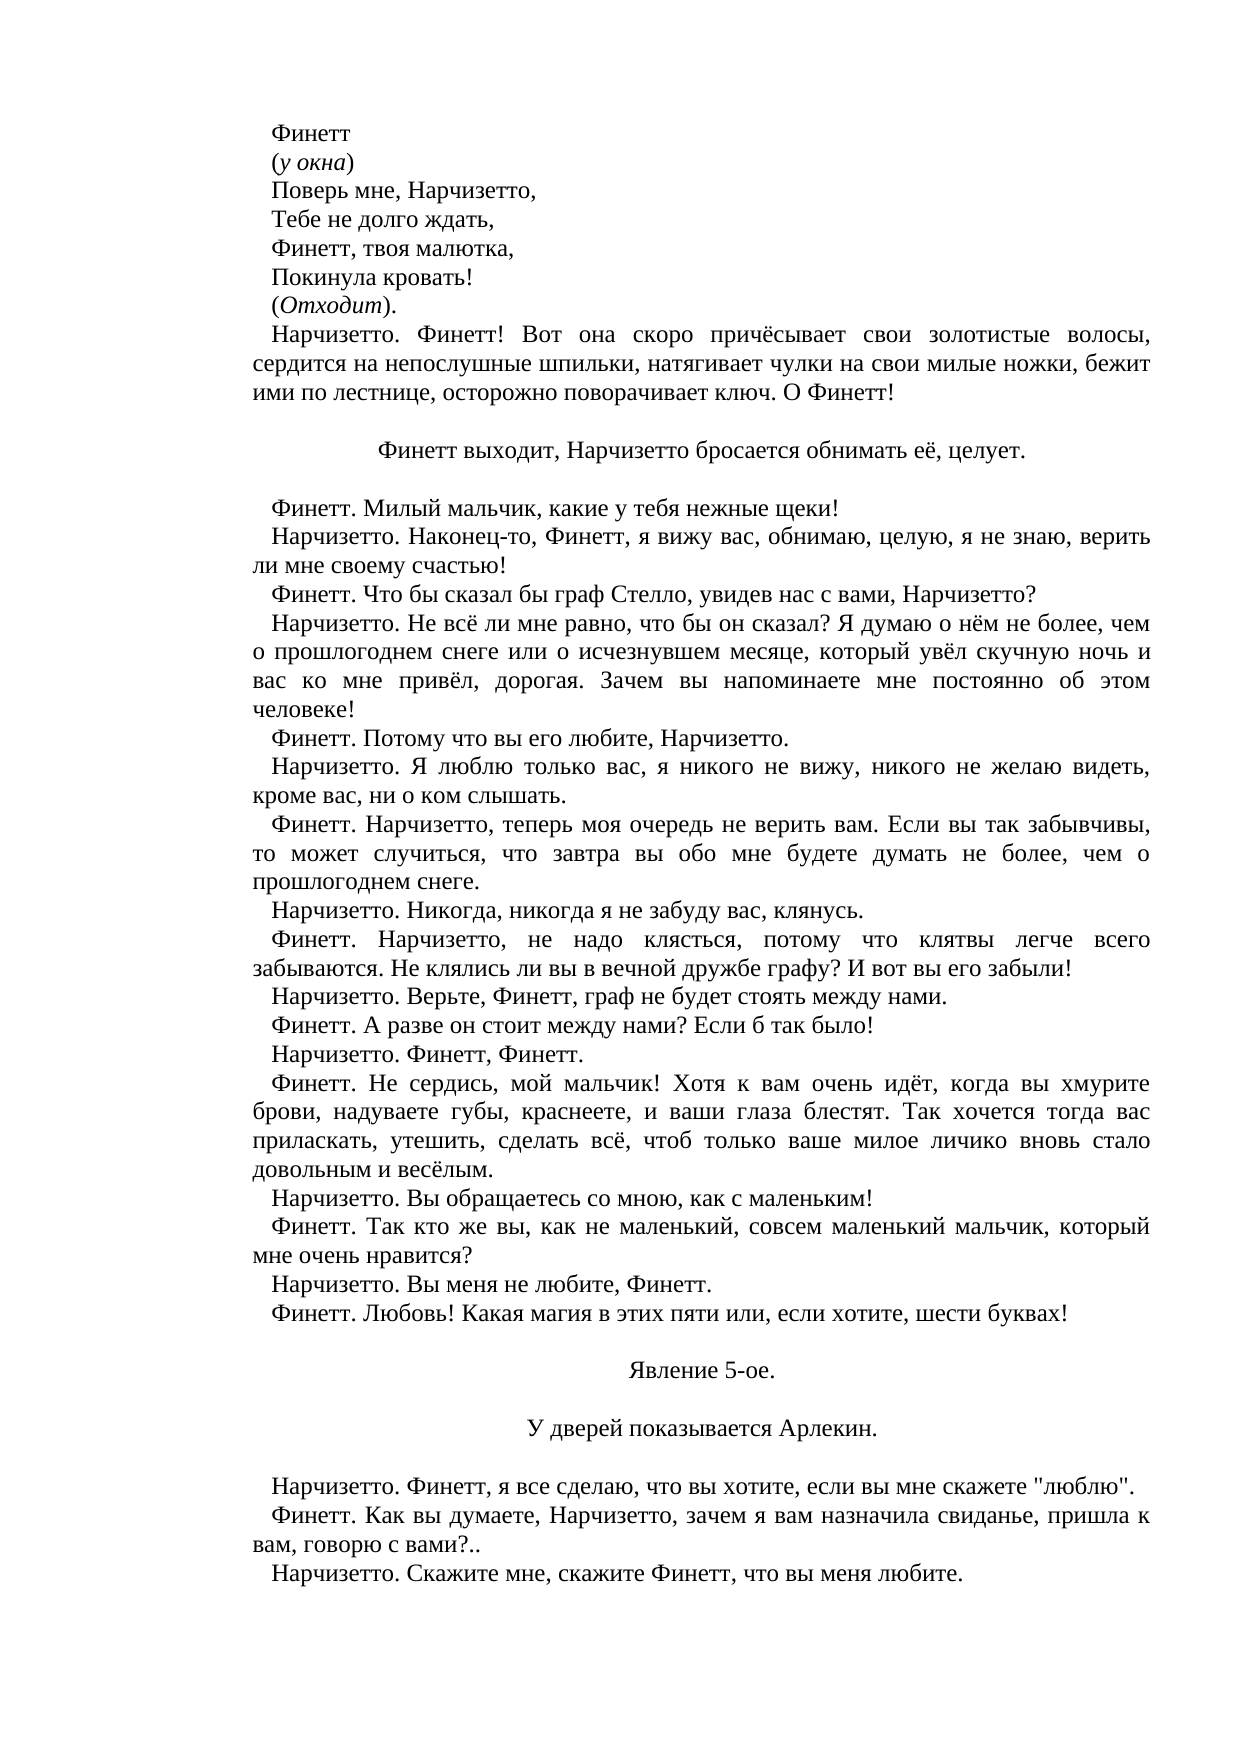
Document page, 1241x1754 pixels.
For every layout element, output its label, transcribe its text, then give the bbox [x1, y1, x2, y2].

text Тебе не долго ждать, [252, 204, 1152, 233]
text (у окна) [252, 147, 1152, 176]
text Явление 5-ое. [252, 1356, 1152, 1384]
text Нарчизетто. Вы меня не любите, Финетт. [252, 1269, 1152, 1298]
text Финетт. Не сердись, мой мальчик! Хотя к вам очень идёт, когда вы хмурите брови, надуваете губы, краснеете, и ваши глаза блестят. Так хочется тогда вас приласкать, утешить, сделать всё, чтоб только ваше милое личико вновь стало довольным и весёлым. [252, 1068, 1152, 1183]
text Нарчизетто. Скажите мне, скажите Финетт, что вы меня любите. [252, 1558, 1152, 1586]
text Финетт, твоя малютка, [252, 233, 1152, 262]
text Покинула кровать! [252, 262, 1152, 291]
text Финетт. Милый мальчик, какие у тебя нежные щеки! [252, 493, 1152, 521]
text Финетт. Нарчизетто, теперь моя очередь не верить вам. Если вы так забывчивы, то может случиться, что завтра вы обо мне будете думать не более, чем о прошлогоднем снеге. [252, 809, 1152, 895]
text Финетт. Любовь! Какая магия в этих пяти или, если хотите, шести буквах! [252, 1298, 1152, 1326]
text (Отходит). [252, 291, 1152, 319]
text Нарчизетто. Наконец-то, Финетт, я вижу вас, обнимаю, целую, я не знаю, верить ли мне своему счастью! [252, 521, 1152, 579]
text Нарчизетто. Верьте, Финетт, граф не будет стоять между нами. [252, 981, 1152, 1010]
text Нарчизетто. Я люблю только вас, я никого не вижу, никого не желаю видеть, кроме вас, ни о ком слышать. [252, 751, 1152, 809]
text Поверь мне, Нарчизетто, [252, 176, 1152, 204]
text Финетт. Как вы думаете, Нарчизетто, зачем я вам назначила свиданье, пришла к вам, говорю с вами?.. [252, 1500, 1152, 1558]
text Финетт [252, 118, 1152, 147]
text Нарчизетто. Финетт, я все сделаю, что вы хотите, если вы мне скажете "люблю". [252, 1471, 1152, 1500]
text Нарчизетто. Не всё ли мне равно, что бы он сказал? Я думаю о нём не более, чем о прошлогоднем снеге или о исчезнувшем месяце, который увёл скучную ночь и вас ко мне привёл, дорогая. Зачем вы напоминаете мне постоянно об этом человеке! [252, 608, 1152, 723]
text Финетт. А разве он стоит между нами? Если б так было! [252, 1010, 1152, 1039]
text Финетт выходит, Нарчизетто бросается обнимать её, целует. [252, 435, 1152, 463]
text У дверей показывается Арлекин. [252, 1413, 1152, 1442]
text Нарчизетто. Финетт, Финетт. [252, 1039, 1152, 1068]
text Нарчизетто. Финетт! Вот она скоро причёсывает свои золотистые волосы, сердится на непослушные шпильки, натягивает чулки на свои милые ножки, бежит ими по лестнице, осторожно поворачивает ключ. О Финетт! [252, 319, 1152, 406]
text Нарчизетто. Вы обращаетесь со мною, как с маленьким! [252, 1183, 1152, 1211]
text Финетт. Так кто же вы, как не маленький, совсем маленький мальчик, который мне очень нравится? [252, 1211, 1152, 1269]
text Финетт. Нарчизетто, не надо клясться, потому что клятвы легче всего забываются. Не клялись ли вы в вечной дружбе графу? И вот вы его забыли! [252, 924, 1152, 981]
text Финетт. Потому что вы его любите, Нарчизетто. [252, 723, 1152, 751]
text Нарчизетто. Никогда, никогда я не забуду вас, клянусь. [252, 895, 1152, 924]
text Финетт. Что бы сказал бы граф Стелло, увидев нас с вами, Нарчизетто? [252, 579, 1152, 608]
